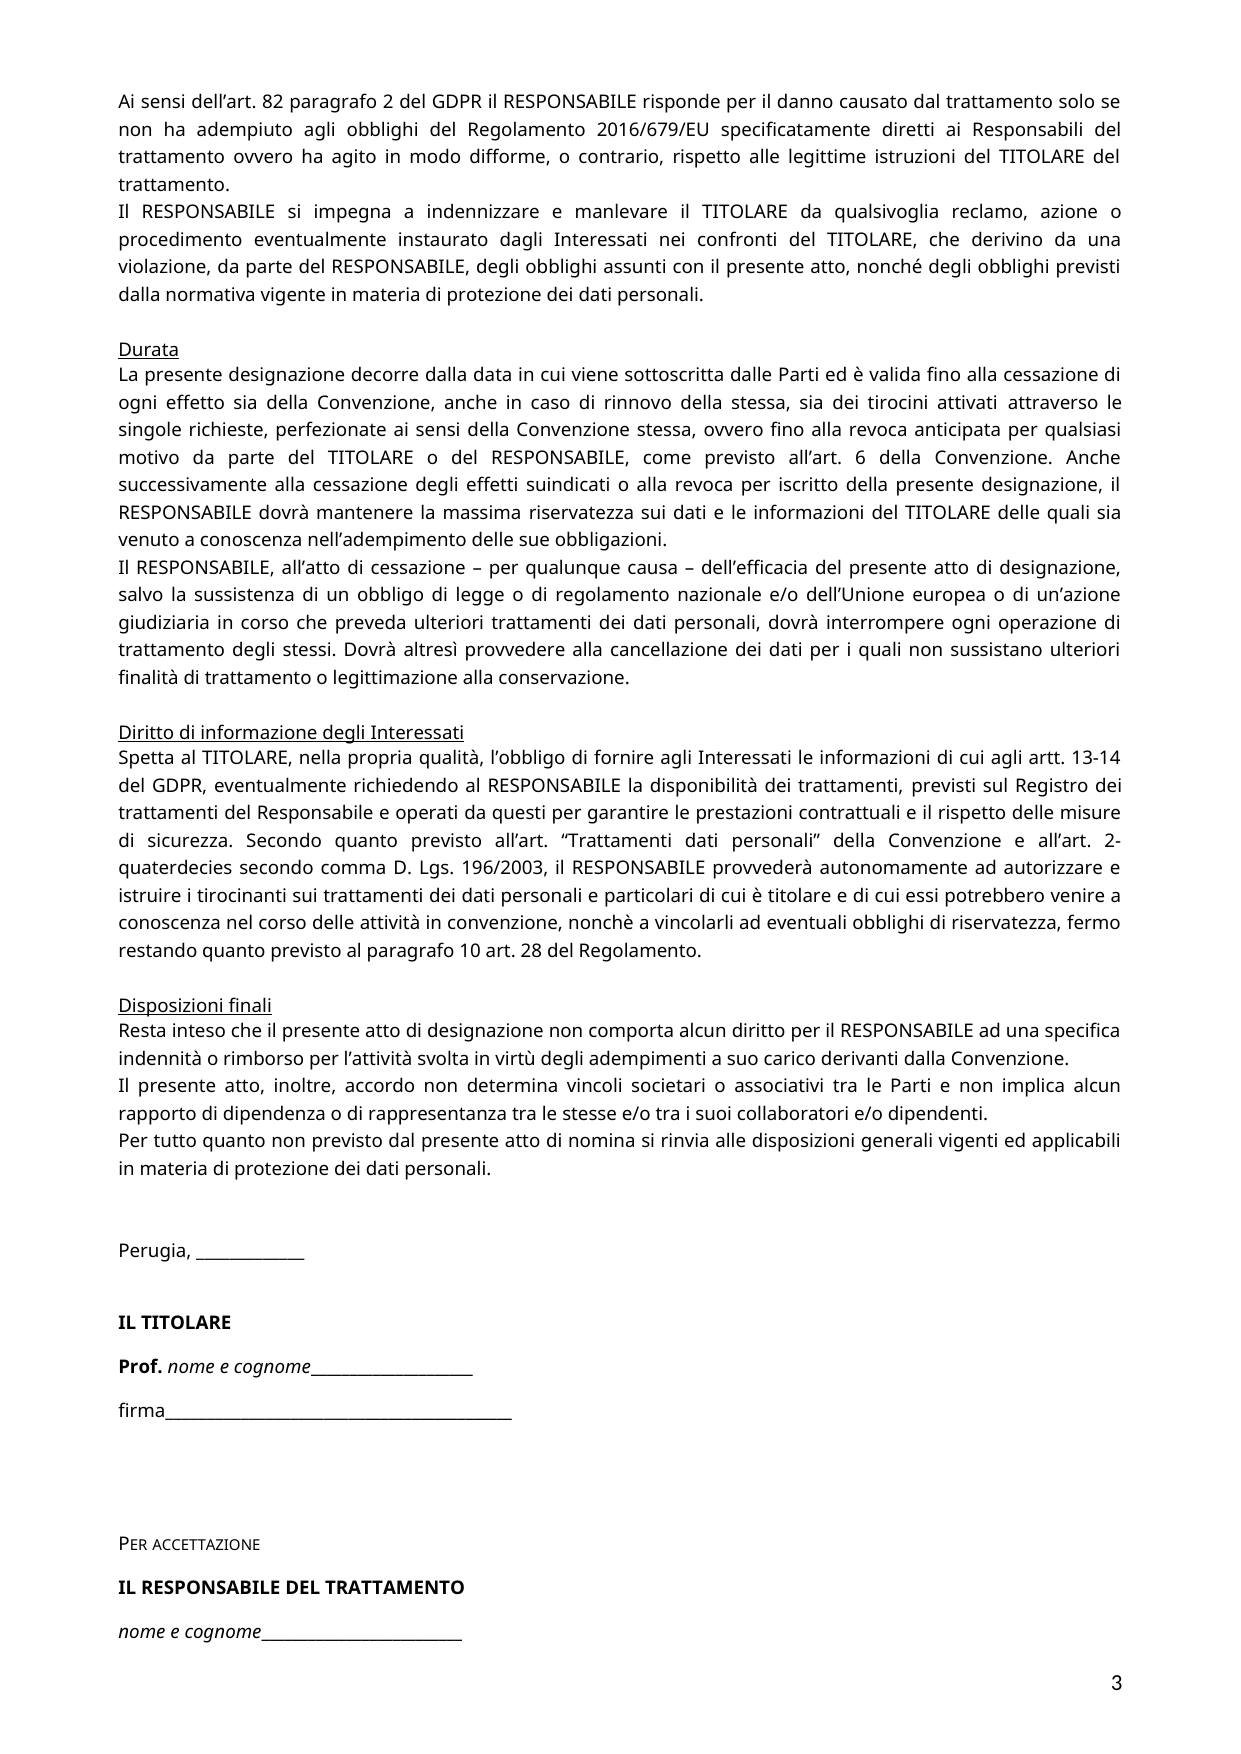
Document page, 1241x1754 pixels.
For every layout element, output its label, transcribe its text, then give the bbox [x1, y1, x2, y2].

text Il RESPONSABILE, all’atto di cessazione – per qualunque causa – dell’efficacia del presente atto di designazione, salvo la sussistenza di un obbligo di legge o di regolamento nazionale e/o dell’Unione europea o di un’azione giudiziaria in corso che preveda ulteriori trattamenti dei dati personali, dovrà interrompere ogni operazione di trattamento degli stessi. Dovrà altresì provvedere alla cancellazione dei dati per i quali non sussistano ulteriori finalità di trattamento o legittimazione alla conservazione. [118, 554, 1122, 690]
text Il RESPONSABILE si impegna a indennizzare e manlevare il TITOLARE da qualsivoglia reclamo, azione o procedimento eventualmente instaurato dagli Interessati nei confronti del TITOLARE, che derivino da una violazione, da parte del RESPONSABILE, degli obblighi assunti con il presente atto, nonché degli obblighi previsti dalla normativa vigente in materia di protezione dei dati personali. [118, 199, 1122, 307]
text Diritto di informazione degli Interessati [118, 719, 1122, 745]
text Resta inteso che il presente atto di designazione non comporta alcun diritto per il RESPONSABILE ad una specifica indennità o rimborso per l’attività svolta in virtù degli adempimenti a suo carico derivanti dalla Convenzione. [118, 1018, 1122, 1071]
text Per tutto quanto non previsto dal presente atto di nomina si rinvia alle disposizioni generali vigenti ed applicabili in materia di protezione dei dati personali. [118, 1128, 1122, 1181]
text IL TITOLARE [118, 1309, 1122, 1335]
text Ai sensi dell’art. 82 paragrafo 2 del GDPR il RESPONSABILE risponde per il danno causato dal trattamento solo se non ha adempiuto agli obblighi del Regolamento 2016/679/EU specificatamente diretti ai Responsabili del trattamento ovvero ha agito in modo difforme, o contrario, rispetto alle legittime istruzioni del TITOLARE del trattamento. [118, 89, 1122, 197]
text Durata [118, 336, 1122, 362]
text IL RESPONSABILE DEL TRATTAMENTO [118, 1574, 1122, 1600]
text La presente designazione decorre dalla data in cui viene sottoscritta dalle Parti ed è valida fino alla cessazione di ogni effetto sia della Convenzione, anche in caso di rinnovo della stessa, sia dei tirocini attivati attraverso le singole richieste, perfezionate ai sensi della Convenzione stessa, ovvero fino alla revoca anticipata per qualsiasi motivo da parte del TITOLARE o del RESPONSABILE, come previsto all’art. 6 della Convenzione. Anche successivamente alla cessazione degli effetti suindicati o alla revoca per iscritto della presente designazione, il RESPONSABILE dovrà mantenere la massima riservatezza sui dati e le informazioni del TITOLARE delle quali sia venuto a conoscenza nell’adempimento delle sue obbligazioni. [118, 362, 1122, 552]
text nome e cognome__________________________ [118, 1618, 1122, 1644]
text Prof. nome e cognome_____________________ [118, 1353, 1122, 1379]
text Perugia, _____________ [118, 1238, 1122, 1263]
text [118, 1398, 1122, 1423]
text Il presente atto, inoltre, accordo non determina vincoli societari o associativi tra le Parti e non implica alcun rapporto di dipendenza o di rappresentanza tra le stesse e/o tra i suoi collaboratori e/o dipendenti. [118, 1073, 1122, 1126]
text Spetta al TITOLARE, nella propria qualità, l’obbligo di fornire agli Interessati le informazioni di cui agli artt. 13-14 del GDPR, eventualmente richiedendo al RESPONSABILE la disponibilità dei trattamenti, previsti sul Registro dei trattamenti del Responsabile e operati da questi per garantire le prestazioni contrattuali e il rispetto delle misure di sicurezza. Secondo quanto previsto all’art. “Trattamenti dati personali” della Convenzione e all’art. 2-quaterdecies secondo comma D. Lgs. 196/2003, il RESPONSABILE provvederà autonomamente ad autorizzare e istruire i tirocinanti sui trattamenti dei dati personali e particolari di cui è titolare e di cui essi potrebbero venire a conoscenza nel corso delle attività in convenzione, nonchè a vincolarli ad eventuali obblighi di riservatezza, fermo restando quanto previsto al paragrafo 10 art. 28 del Regolamento. [118, 745, 1122, 963]
text Per accettazione [118, 1530, 1122, 1556]
text Disposizioni finali [118, 992, 1122, 1018]
